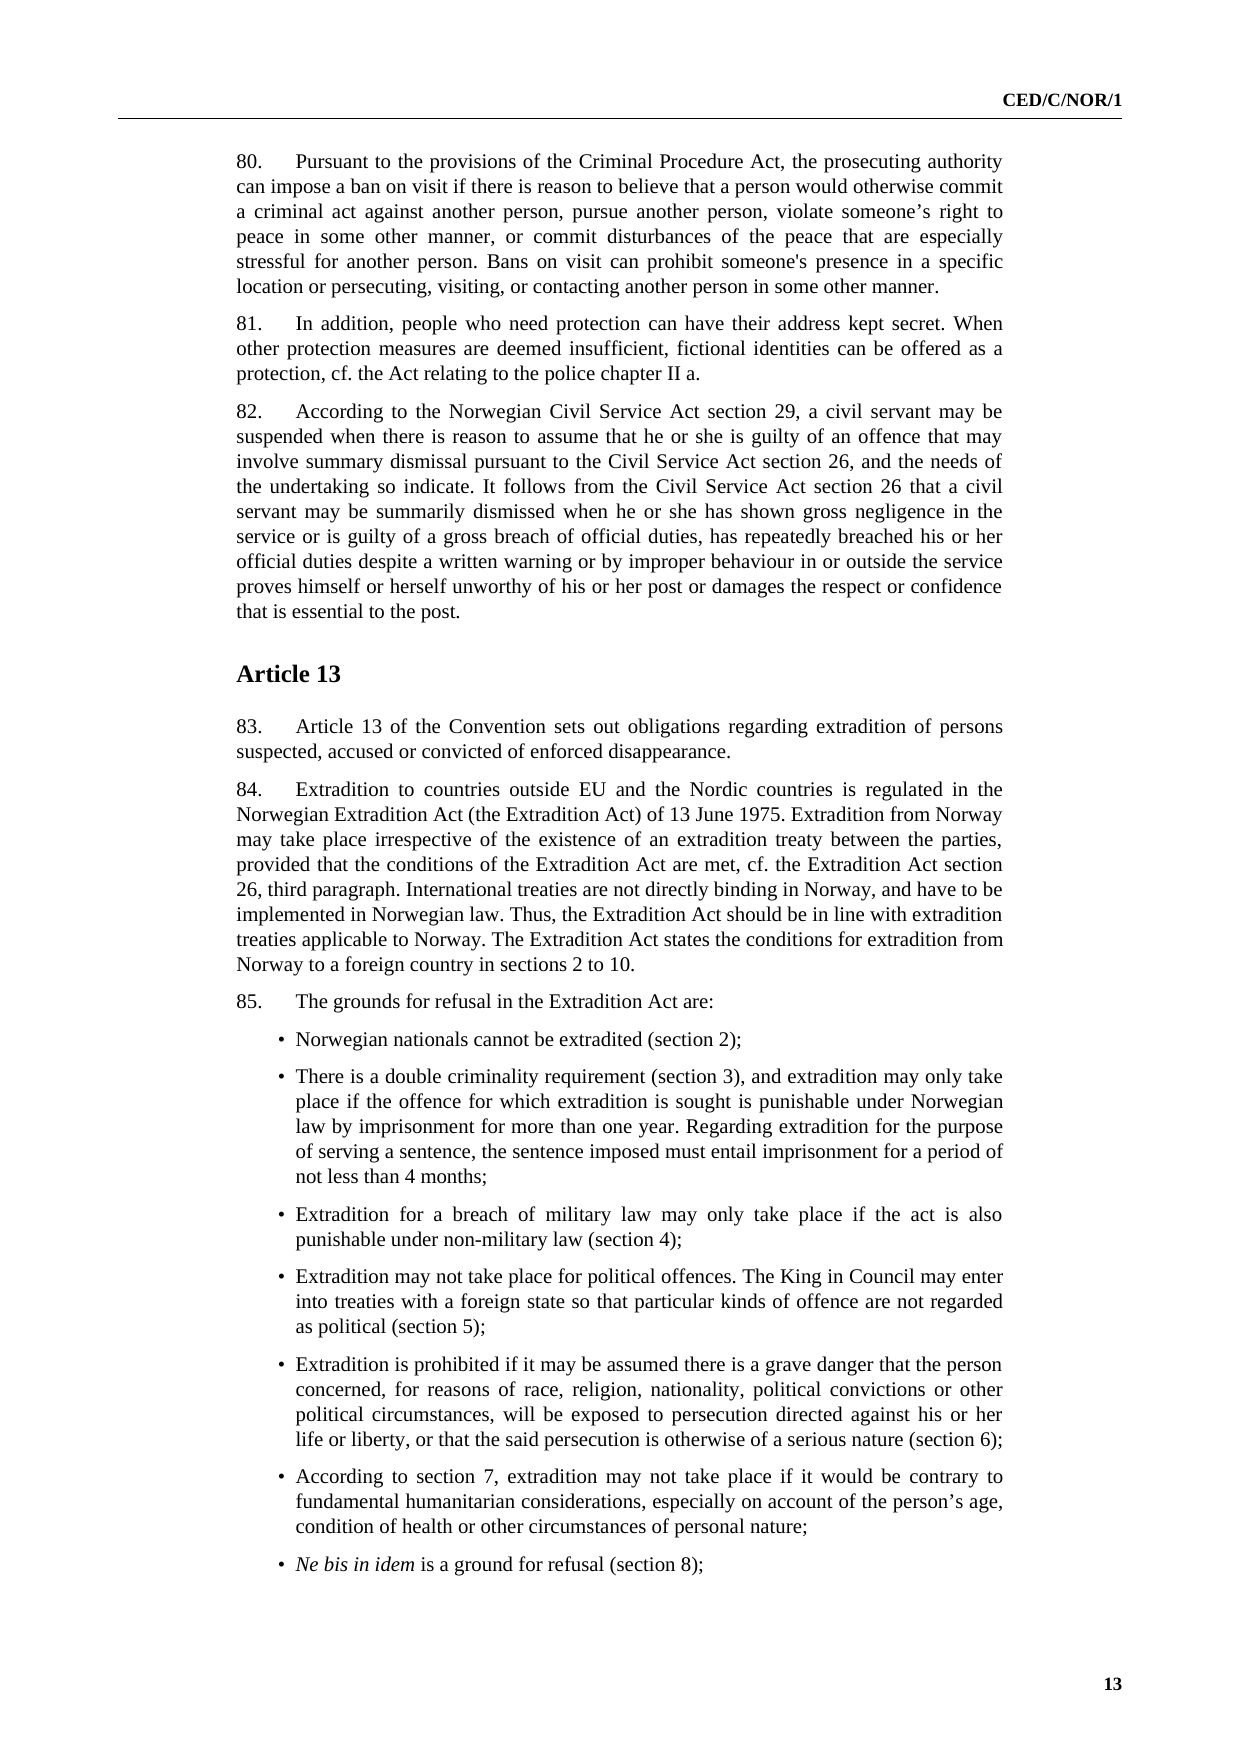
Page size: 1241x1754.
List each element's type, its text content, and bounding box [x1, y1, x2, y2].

text 85. The grounds for refusal in the Extradition Act are: [236, 988, 1004, 1013]
list • Extradition may not take place for political offences. The King in Council may enter into treaties with a foreign state so that particular kinds of offence are not regarded as political (section 5); [278, 1263, 1004, 1338]
list • According to section 7, extradition may not take place if it would be contrary to fundamental humanitarian considerations, especially on account of the person’s age, condition of health or other circumstances of personal nature; [278, 1463, 1004, 1538]
text 84. Extradition to countries outside EU and the Nordic countries is regulated in the Norwegian Extradition Act (the Extradition Act) of 13 June 1975. Extradition from Norway may take place irrespective of the existence of an extradition treaty between the parties, provided that the conditions of the Extradition Act are met, cf. the Extradition Act section 26, third paragraph. International treaties are not directly binding in Norway, and have to be implemented in Norwegian law. Thus, the Extradition Act should be in line with extradition treaties applicable to Norway. The Extradition Act states the conditions for extradition from Norway to a foreign country in sections 2 to 10. [236, 776, 1004, 976]
text Article 13 [118, 660, 1004, 688]
text 82. According to the Norwegian Civil Service Act section 29, a civil servant may be suspended when there is reason to assume that he or she is guilty of an offence that may involve summary dismissal pursuant to the Civil Service Act section 26, and the needs of the undertaking so indicate. It follows from the Civil Service Act section 26 that a civil servant may be summarily dismissed when he or she has shown gross negligence in the service or is guilty of a gross breach of official duties, has repeatedly breached his or her official duties despite a written warning or by improper behaviour in or outside the service proves himself or herself unworthy of his or her post or damages the respect or confidence that is essential to the post. [236, 398, 1004, 623]
text 81. In addition, people who need protection can have their address kept secret. When other protection measures are deemed insufficient, fictional identities can be offered as a protection, cf. the Act relating to the police chapter II a. [236, 310, 1004, 385]
list • Extradition for a breach of military law may only take place if the act is also punishable under non-military law (section 4); [278, 1201, 1004, 1251]
text 83. Article 13 of the Convention sets out obligations regarding extradition of persons suspected, accused or convicted of enforced disappearance. [236, 713, 1004, 763]
list • Ne bis in idem is a ground for refusal (section 8); [278, 1551, 1004, 1576]
list • Extradition is prohibited if it may be assumed there is a grave danger that the person concerned, for reasons of race, religion, nationality, political convictions or other political circumstances, will be exposed to persecution directed against his or her life or liberty, or that the said persecution is otherwise of a serious nature (section 6); [278, 1351, 1004, 1451]
list • There is a double criminality requirement (section 3), and extradition may only take place if the offence for which extradition is sought is punishable under Norwegian law by imprisonment for more than one year. Regarding extradition for the purpose of serving a sentence, the sentence imposed must entail imprisonment for a period of not less than 4 months; [278, 1063, 1004, 1188]
text 80. Pursuant to the provisions of the Criminal Procedure Act, the prosecuting authority can impose a ban on visit if there is reason to believe that a person would otherwise commit a criminal act against another person, pursue another person, violate someone’s right to peace in some other manner, or commit disturbances of the peace that are especially stressful for another person. Bans on visit can prohibit someone's presence in a specific location or persecuting, visiting, or contacting another person in some other manner. [236, 148, 1004, 298]
list • Norwegian nationals cannot be extradited (section 2); [278, 1026, 1004, 1051]
